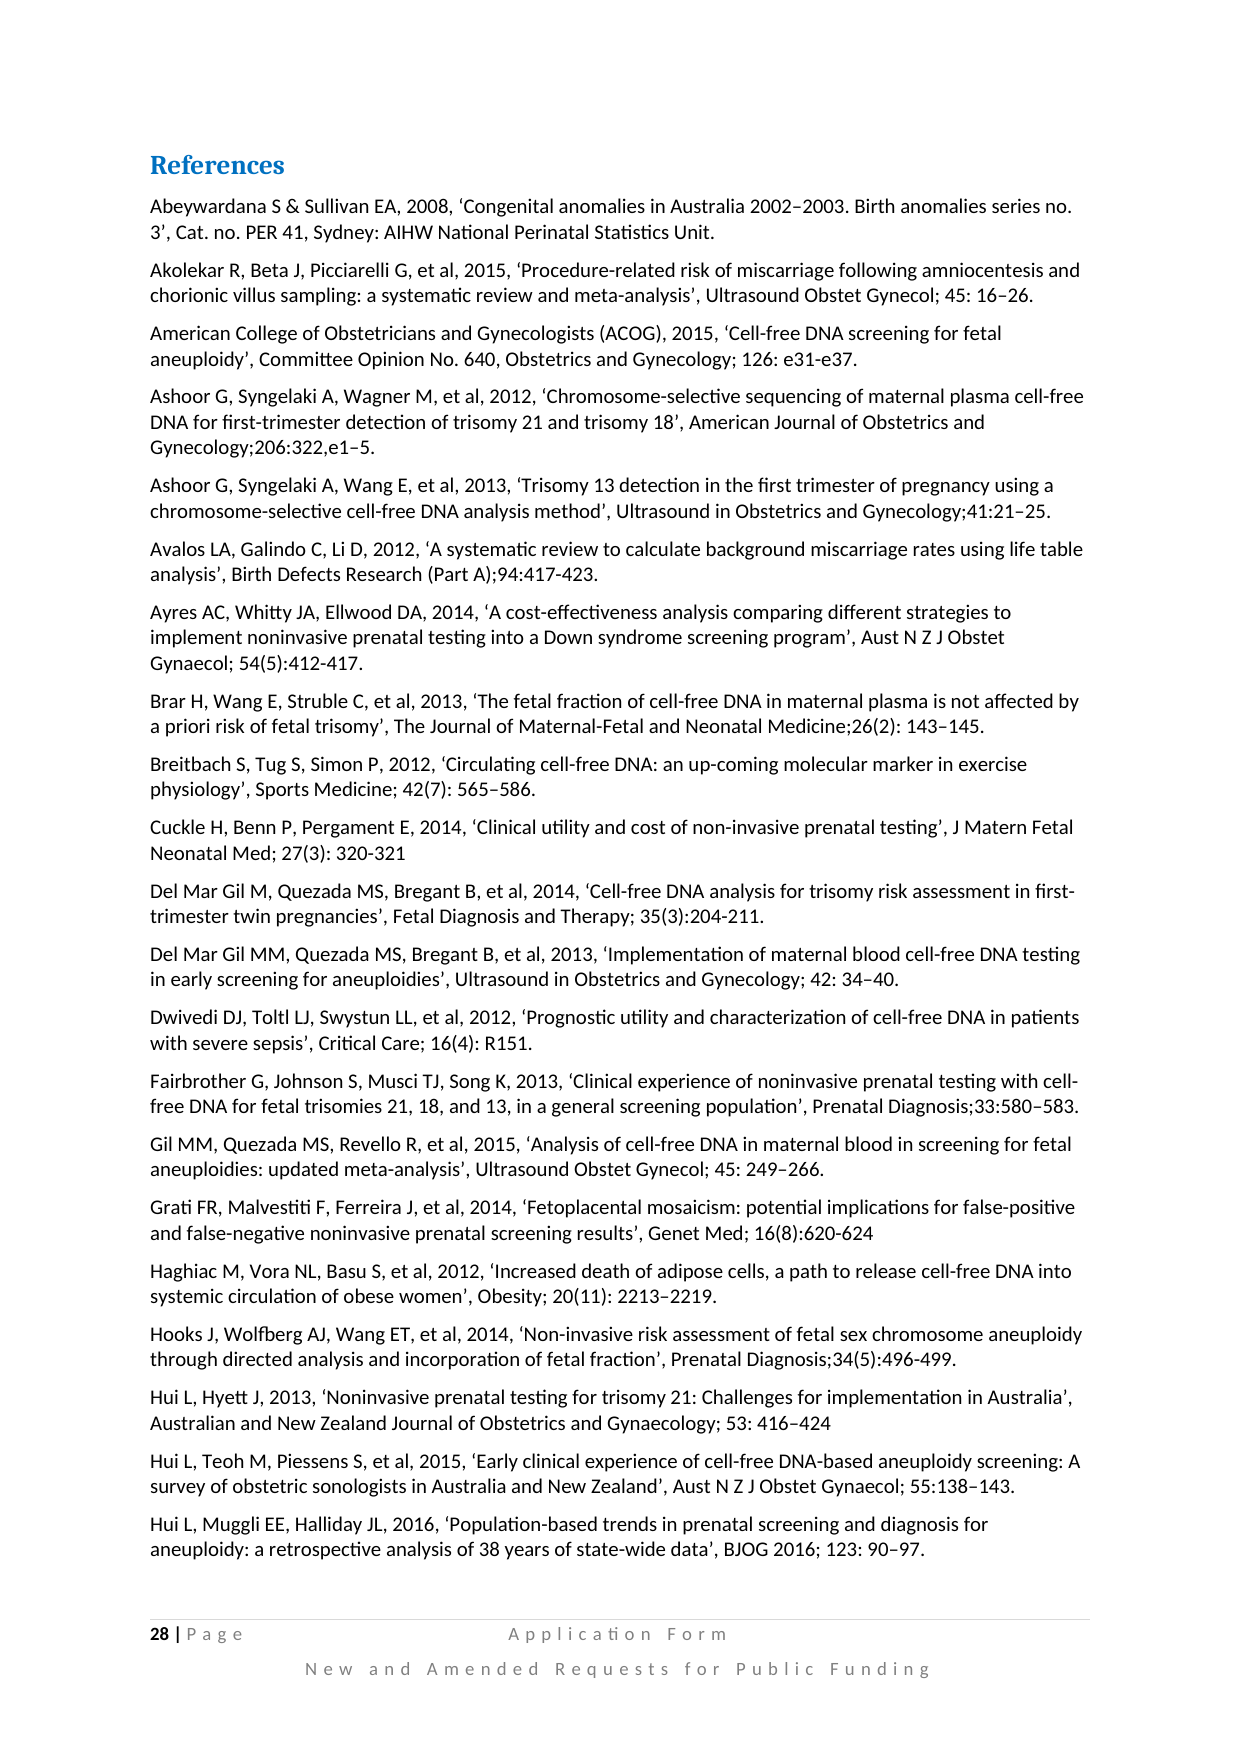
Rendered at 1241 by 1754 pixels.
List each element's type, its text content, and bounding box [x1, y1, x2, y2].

text Del Mar Gil MM, Quezada MS, Bregant B, et al, 2013, ‘Implementation of maternal blood cell-free DNA testing in early screening for aneuploidies’, Ultrasound in Obstetrics and Gynecology; 42: 34–40. [150, 941, 1090, 992]
text Ashoor G, Syngelaki A, Wang E, et al, 2013, ‘Trisomy 13 detection in the first trimester of pregnancy using a chromosome-selective cell-free DNA analysis method’, Ultrasound in Obstetrics and Gynecology;41:21–25. [150, 472, 1090, 523]
text Hui L, Hyett J, 2013, ‘Noninvasive prenatal testing for trisomy 21: Challenges for implementation in Australia’, Australian and New Zealand Journal of Obstetrics and Gynaecology; 53: 416–424 [150, 1384, 1090, 1435]
text Hui L, Muggli EE, Halliday JL, 2016, ‘Population-based trends in prenatal screening and diagnosis for aneuploidy: a retrospective analysis of 38 years of state-wide data’, BJOG 2016; 123: 90–97. [150, 1511, 1090, 1562]
text Haghiac M, Vora NL, Basu S, et al, 2012, ‘Increased death of adipose cells, a path to release cell-free DNA into systemic circulation of obese women’, Obesity; 20(11): 2213–2219. [150, 1258, 1090, 1309]
text Gil MM, Quezada MS, Revello R, et al, 2015, ‘Analysis of cell-free DNA in maternal blood in screening for fetal aneuploidies: updated meta-analysis’, Ultrasound Obstet Gynecol; 45: 249–266. [150, 1131, 1090, 1182]
text Akolekar R, Beta J, Picciarelli G, et al, 2015, ‘Procedure-related risk of miscarriage following amniocentesis and chorionic villus sampling: a systematic review and meta-analysis’, Ultrasound Obstet Gynecol; 45: 16–26. [150, 257, 1090, 308]
text Breitbach S, Tug S, Simon P, 2012, ‘Circulating cell-free DNA: an up-coming molecular marker in exercise physiology’, Sports Medicine; 42(7): 565–586. [150, 751, 1090, 802]
text Abeywardana S & Sullivan EA, 2008, ‘Congenital anomalies in Australia 2002–2003. Birth anomalies series no. 3’, Cat. no. PER 41, Sydney: AIHW National Perinatal Statistics Unit. [150, 194, 1090, 244]
text Dwivedi DJ, Toltl LJ, Swystun LL, et al, 2012, ‘Prognostic utility and characterization of cell-free DNA in patients with severe sepsis’, Critical Care; 16(4): R151. [150, 1004, 1090, 1055]
text American College of Obstetricians and Gynecologists (ACOG), 2015, ‘Cell-free DNA screening for fetal aneuploidy’, Committee Opinion No. 640, Obstetrics and Gynecology; 126: e31-e37. [150, 320, 1090, 371]
text Fairbrother G, Johnson S, Musci TJ, Song K, 2013, ‘Clinical experience of noninvasive prenatal testing with cell-free DNA for fetal trisomies 21, 18, and 13, in a general screening population’, Prenatal Diagnosis;33:580–583. [150, 1068, 1090, 1119]
text Hui L, Teoh M, Piessens S, et al, 2015, ‘Early clinical experience of cell-free DNA-based aneuploidy screening: A survey of obstetric sonologists in Australia and New Zealand’, Aust N Z J Obstet Gynaecol; 55:138–143. [150, 1448, 1090, 1499]
text Hooks J, Wolfberg AJ, Wang ET, et al, 2014, ‘Non-invasive risk assessment of fetal sex chromosome aneuploidy through directed analysis and incorporation of fetal fraction’, Prenatal Diagnosis;34(5):496-499. [150, 1321, 1090, 1372]
text Del Mar Gil M, Quezada MS, Bregant B, et al, 2014, ‘Cell-free DNA analysis for trisomy risk assessment in first-trimester twin pregnancies’, Fetal Diagnosis and Therapy; 35(3):204-211. [150, 878, 1090, 929]
text Avalos LA, Galindo C, Li D, 2012, ‘A systematic review to calculate background miscarriage rates using life table analysis’, Birth Defects Research (Part A);94:417-423. [150, 536, 1090, 587]
text Ashoor G, Syngelaki A, Wagner M, et al, 2012, ‘Chromosome-selective sequencing of maternal plasma cell-free DNA for first-trimester detection of trisomy 21 and trisomy 18’, American Journal of Obstetrics and Gynecology;206:322,e1–5. [150, 384, 1090, 460]
text Cuckle H, Benn P, Pergament E, 2014, ‘Clinical utility and cost of non-invasive prenatal testing’, J Matern Fetal Neonatal Med; 27(3): 320-321 [150, 814, 1090, 865]
subtitle References [150, 150, 1090, 181]
text Ayres AC, Whitty JA, Ellwood DA, 2014, ‘A cost-effectiveness analysis comparing different strategies to implement noninvasive prenatal testing into a Down syndrome screening program’, Aust N Z J Obstet Gynaecol; 54(5):412-417. [150, 599, 1090, 675]
text Grati FR, Malvestiti F, Ferreira J, et al, 2014, ‘Fetoplacental mosaicism: potential implications for false-positive and false-negative noninvasive prenatal screening results’, Genet Med; 16(8):620-624 [150, 1194, 1090, 1245]
text Brar H, Wang E, Struble C, et al, 2013, ‘The fetal fraction of cell-free DNA in maternal plasma is not affected by a priori risk of fetal trisomy’, The Journal of Maternal-Fetal and Neonatal Medicine;26(2): 143–145. [150, 688, 1090, 739]
